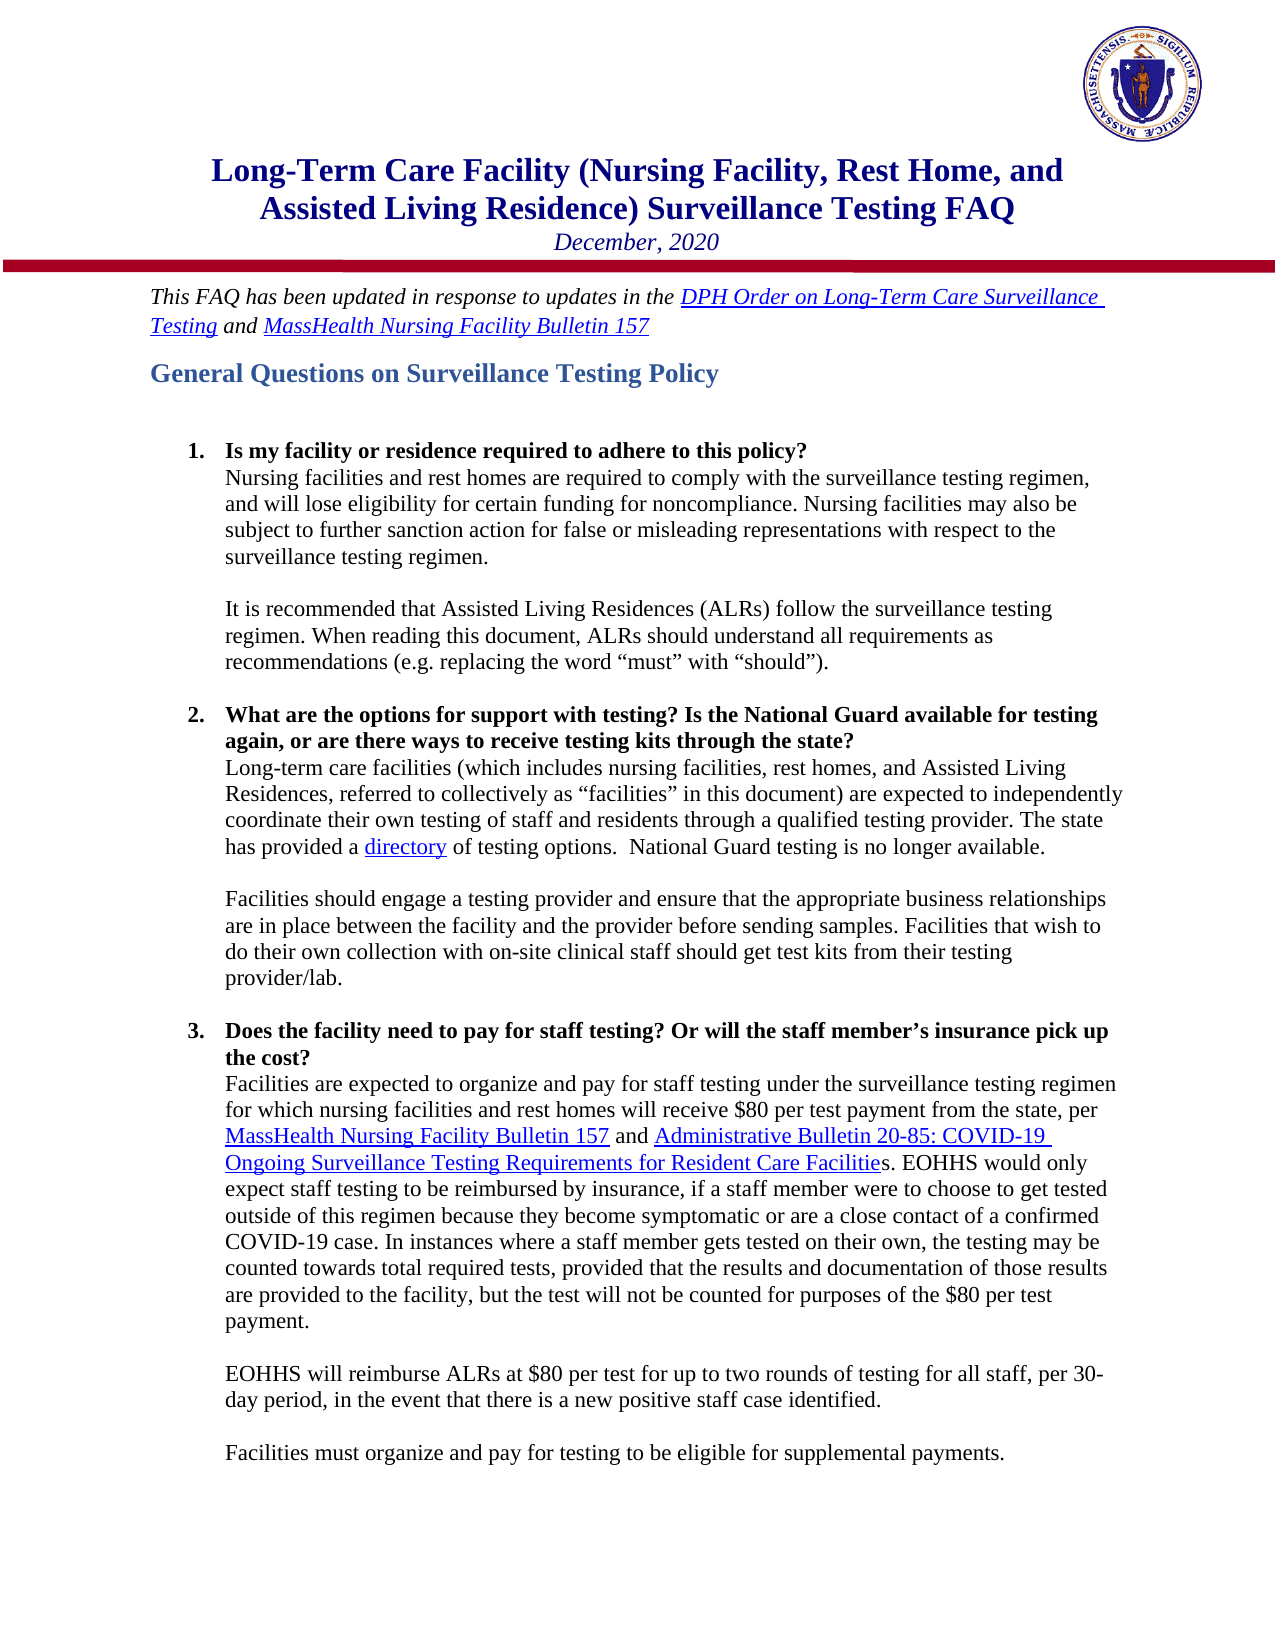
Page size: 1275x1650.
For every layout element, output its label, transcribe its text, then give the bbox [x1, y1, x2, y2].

subtitle General Questions on Surveillance Testing Policy [150, 357, 1125, 388]
text It is recommended that Assisted Living Residences (ALRs) follow the surveillance testing regimen. When reading this document, ALRs should understand all requirements as recommendations (e.g. replacing the word “must” with “should”). [225, 596, 1125, 674]
text This FAQ has been updated in response to updates in the DPH Order on Long-Term Care Surveillance Testing and MassHealth Nursing Facility Bulletin 157 [150, 283, 1125, 338]
text Facilities should engage a testing provider and ensure that the appropriate business relationships are in place between the facility and the provider before sending samples. Facilities that wish to do their own collection with on-site clinical staff should get test kits from their testing provider/lab. [225, 885, 1125, 991]
list Is my facility or residence required to adhere to this policy? [187, 437, 1125, 464]
text Facilities must organize and pay for testing to be eligible for supplemental payments. [225, 1439, 1125, 1465]
text EOHHS will reimburse ALRs at $80 per test for up to two rounds of testing for all staff, per 30-day period, in the event that there is a new positive staff case identified. [225, 1360, 1125, 1412]
list What are the options for support with testing? Is the National Guard available for testing again, or are there ways to receive testing kits through the state? [187, 701, 1125, 754]
text Nursing facilities and rest homes are required to comply with the surveillance testing regimen, and will lose eligibility for certain funding for noncompliance. Nursing facilities may also be subject to further sanction action for false or misleading representations with respect to the surveillance testing regimen. [225, 464, 1125, 569]
text Long-Term Care Facility (Nursing Facility, Rest Home, and Assisted Living Residence) Surveillance Testing FAQ [150, 150, 1125, 227]
text Long-term care facilities (which includes nursing facilities, rest homes, and Assisted Living Residences, referred to collectively as “facilities” in this document) are expected to independently coordinate their own testing of staff and residents through a qualified testing provider. The state has provided a directory of testing options. National Guard testing is no longer available. [225, 754, 1125, 859]
list Does the facility need to pay for staff testing? Or will the staff member’s insurance pick up the cost? [187, 1017, 1125, 1070]
text Facilities are expected to organize and pay for staff testing under the surveillance testing regimen for which nursing facilities and rest homes will receive $80 per test payment from the state, per MassHealth Nursing Facility Bulletin 157 and Administrative Bulletin 20-85: COVID-19 Ongoing Surveillance Testing Requirements for Resident Care Facilities. EOHHS would only expect staff testing to be reimbursed by insurance, if a staff member were to choose to get tested outside of this regimen because they become symptomatic or are a close contact of a confirmed COVID-19 case. In instances where a staff member gets tested on their own, the testing may be counted towards total required tests, provided that the results and documentation of those results are provided to the facility, but the test will not be counted for purposes of the $80 per test payment. [225, 1070, 1125, 1333]
text December, 2020 [150, 227, 1125, 260]
picture [1075, 20, 1207, 146]
